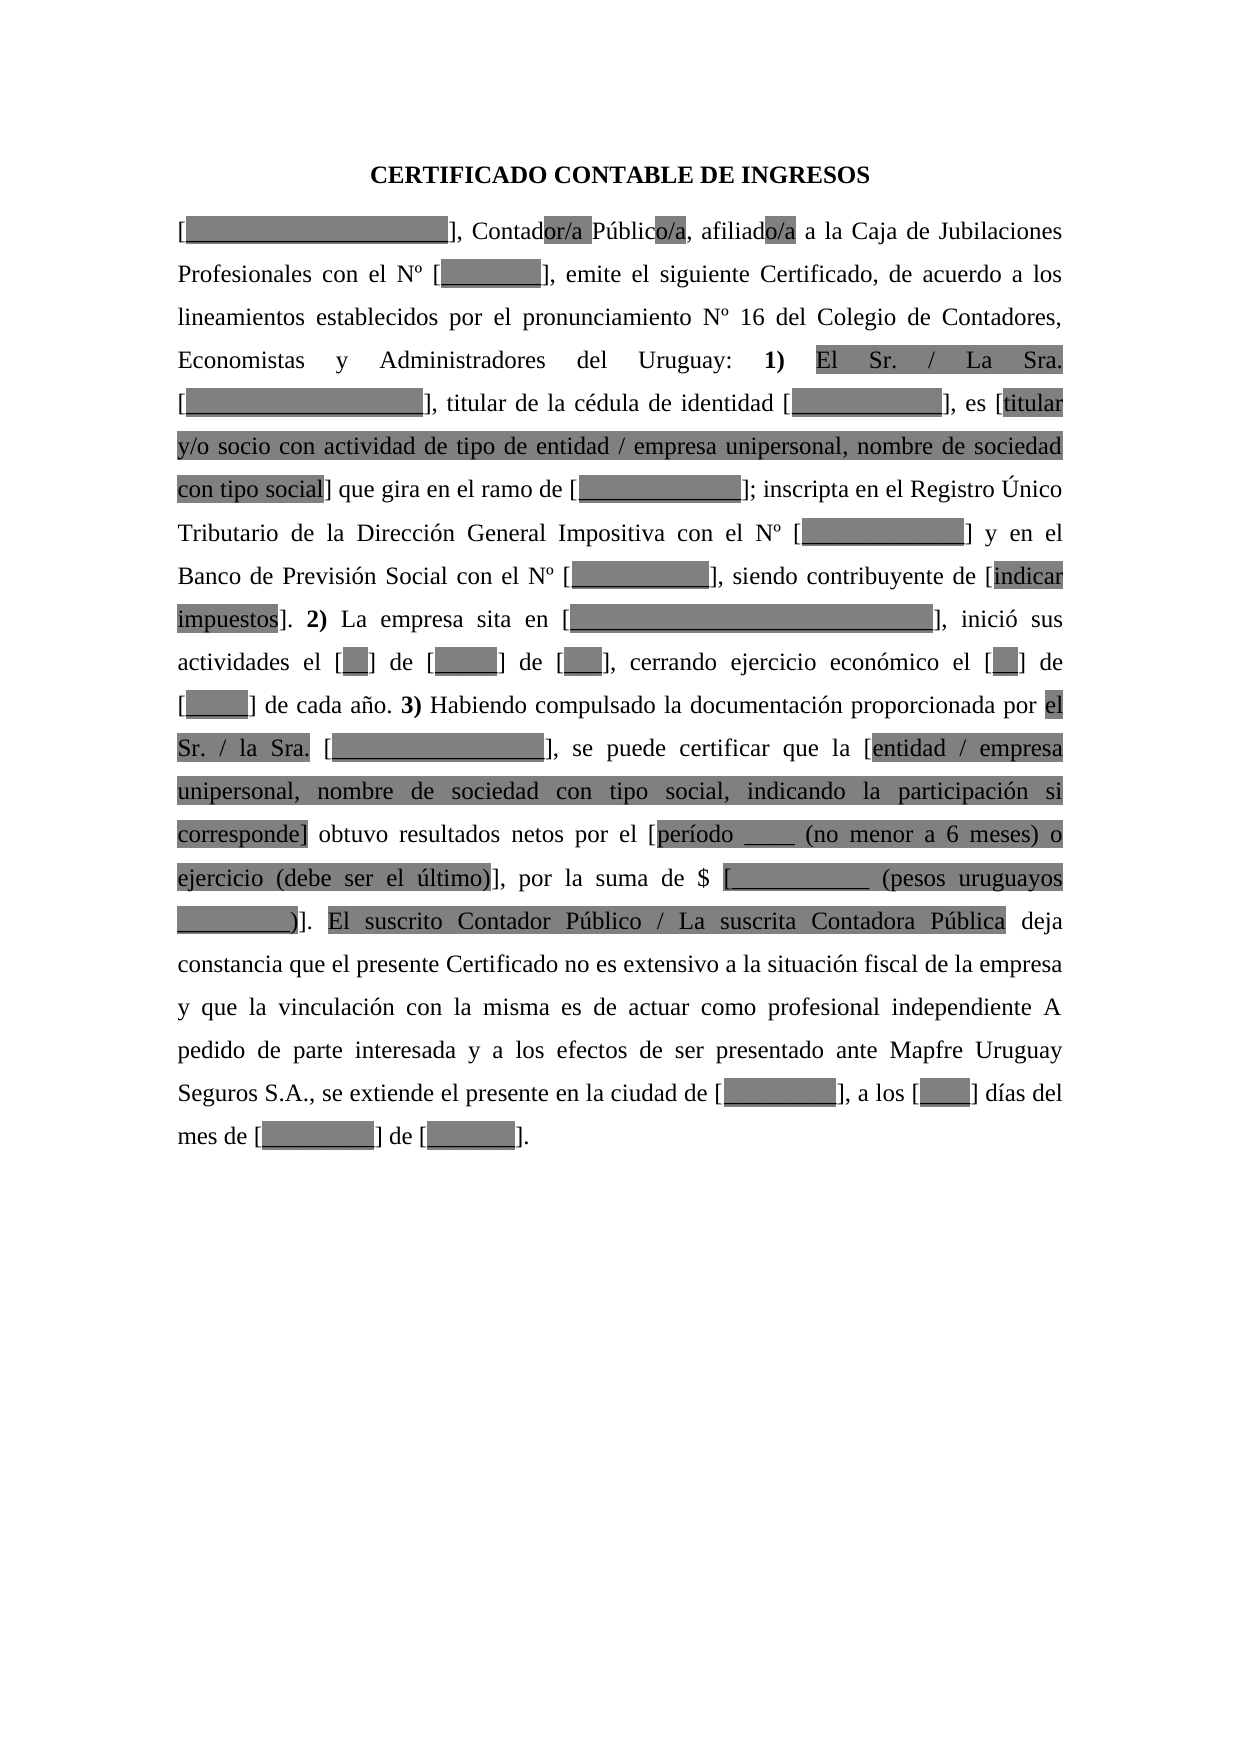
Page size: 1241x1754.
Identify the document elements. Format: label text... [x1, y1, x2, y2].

text [_____________________], Contador/a Público/a, afiliado/a a la Caja de Jubilaciones Profesionales con el Nº [________], emite el siguiente Certificado, de acuerdo a los lineamientos establecidos por el pronunciamiento Nº 16 del Colegio de Contadores, Economistas y Administradores del Uruguay: 1) El Sr. / La Sra. [___________________], titular de la cédula de identidad [____________], es [titular y/o socio con actividad de tipo de entidad / empresa unipersonal, nombre de sociedad con tipo social] que gira en el ramo de [_____________]; inscripta en el Registro Único Tributario de la Dirección General Impositiva con el Nº [_____________] y en el Banco de Previsión Social con el Nº [___________], siendo contribuyente de [indicar impuestos]. 2) La empresa sita en [_____________________________], inició sus actividades el [__] de [_____] de [___], cerrando ejercicio económico el [__] de [_____] de cada año. 3) Habiendo compulsado la documentación proporcionada por el Sr. / la Sra. [_________________], se puede certificar que la [entidad / empresa unipersonal, nombre de sociedad con tipo social, indicando la participación si corresponde] obtuvo resultados netos por el [período ____ (no menor a 6 meses) o ejercicio (debe ser el último)], por la suma de $ [___________ (pesos uruguayos _________)]. El suscrito Contador Público / La suscrita Contadora Pública deja constancia que el presente Certificado no es extensivo a la situación fiscal de la empresa y que la vinculación con la misma es de actuar como profesional independiente A pedido de parte interesada y a los efectos de ser presentado ante Mapfre Uruguay Seguros S.A., se extiende el presente en la ciudad de [_________], a los [____] días del mes de [_________] de [_______]. [177, 805, 1063, 1150]
text [_____________________], Contador/a Público/a, afiliado/a a la Caja de Jubilaciones Profesionales con el Nº [________], emite el siguiente Certificado, de acuerdo a los lineamientos establecidos por el pronunciamiento Nº 16 del Colegio de Contadores, Economistas y Administradores del Uruguay: 1) El Sr. / La Sra. [___________________], titular de la cédula de identidad [____________], es [titular y/o socio con actividad de tipo de entidad / empresa unipersonal, nombre de sociedad con tipo social] que gira en el ramo de [_____________]; inscripta en el Registro Único Tributario de la Dirección General Impositiva con el Nº [_____________] y en el Banco de Previsión Social con el Nº [___________], siendo contribuyente de [indicar impuestos]. 2) La empresa sita en [_____________________________], inició sus actividades el [__] de [_____] de [___], cerrando ejercicio económico el [__] de [_____] de cada año. 3) Habiendo compulsado la documentación proporcionada por el Sr. / la Sra. [_________________], se puede certificar que la [entidad / empresa unipersonal, nombre de sociedad con tipo social, indicando la participación si corresponde] obtuvo resultados netos por el [período ____ (no menor a 6 meses) o ejercicio (debe ser el último)], por la suma de $ [___________ (pesos uruguayos _________)]. El suscrito Contador Público / La suscrita Contadora Pública deja constancia que el presente Certificado no es extensivo a la situación fiscal de la empresa y que la vinculación con la misma es de actuar como profesional independiente A pedido de parte interesada y a los efectos de ser presentado ante Mapfre Uruguay Seguros S.A., se extiende el presente en la ciudad de [_________], a los [____] días del mes de [_________] de [_______]. [177, 216, 1063, 431]
text [_____________________], Contador/a Público/a, afiliado/a a la Caja de Jubilaciones Profesionales con el Nº [________], emite el siguiente Certificado, de acuerdo a los lineamientos establecidos por el pronunciamiento Nº 16 del Colegio de Contadores, Economistas y Administradores del Uruguay: 1) El Sr. / La Sra. [___________________], titular de la cédula de identidad [____________], es [titular y/o socio con actividad de tipo de entidad / empresa unipersonal, nombre de sociedad con tipo social] que gira en el ramo de [_____________]; inscripta en el Registro Único Tributario de la Dirección General Impositiva con el Nº [_____________] y en el Banco de Previsión Social con el Nº [___________], siendo contribuyente de [indicar impuestos]. 2) La empresa sita en [_____________________________], inició sus actividades el [__] de [_____] de [___], cerrando ejercicio económico el [__] de [_____] de cada año. 3) Habiendo compulsado la documentación proporcionada por el Sr. / la Sra. [_________________], se puede certificar que la [entidad / empresa unipersonal, nombre de sociedad con tipo social, indicando la participación si corresponde] obtuvo resultados netos por el [período ____ (no menor a 6 meses) o ejercicio (debe ser el último)], por la suma de $ [___________ (pesos uruguayos _________)]. El suscrito Contador Público / La suscrita Contadora Pública deja constancia que el presente Certificado no es extensivo a la situación fiscal de la empresa y que la vinculación con la misma es de actuar como profesional independiente A pedido de parte interesada y a los efectos de ser presentado ante Mapfre Uruguay Seguros S.A., se extiende el presente en la ciudad de [_________], a los [____] días del mes de [_________] de [_______]. [177, 460, 1063, 776]
text CERTIFICADO CONTABLE DE INGRESOS [177, 160, 1063, 189]
